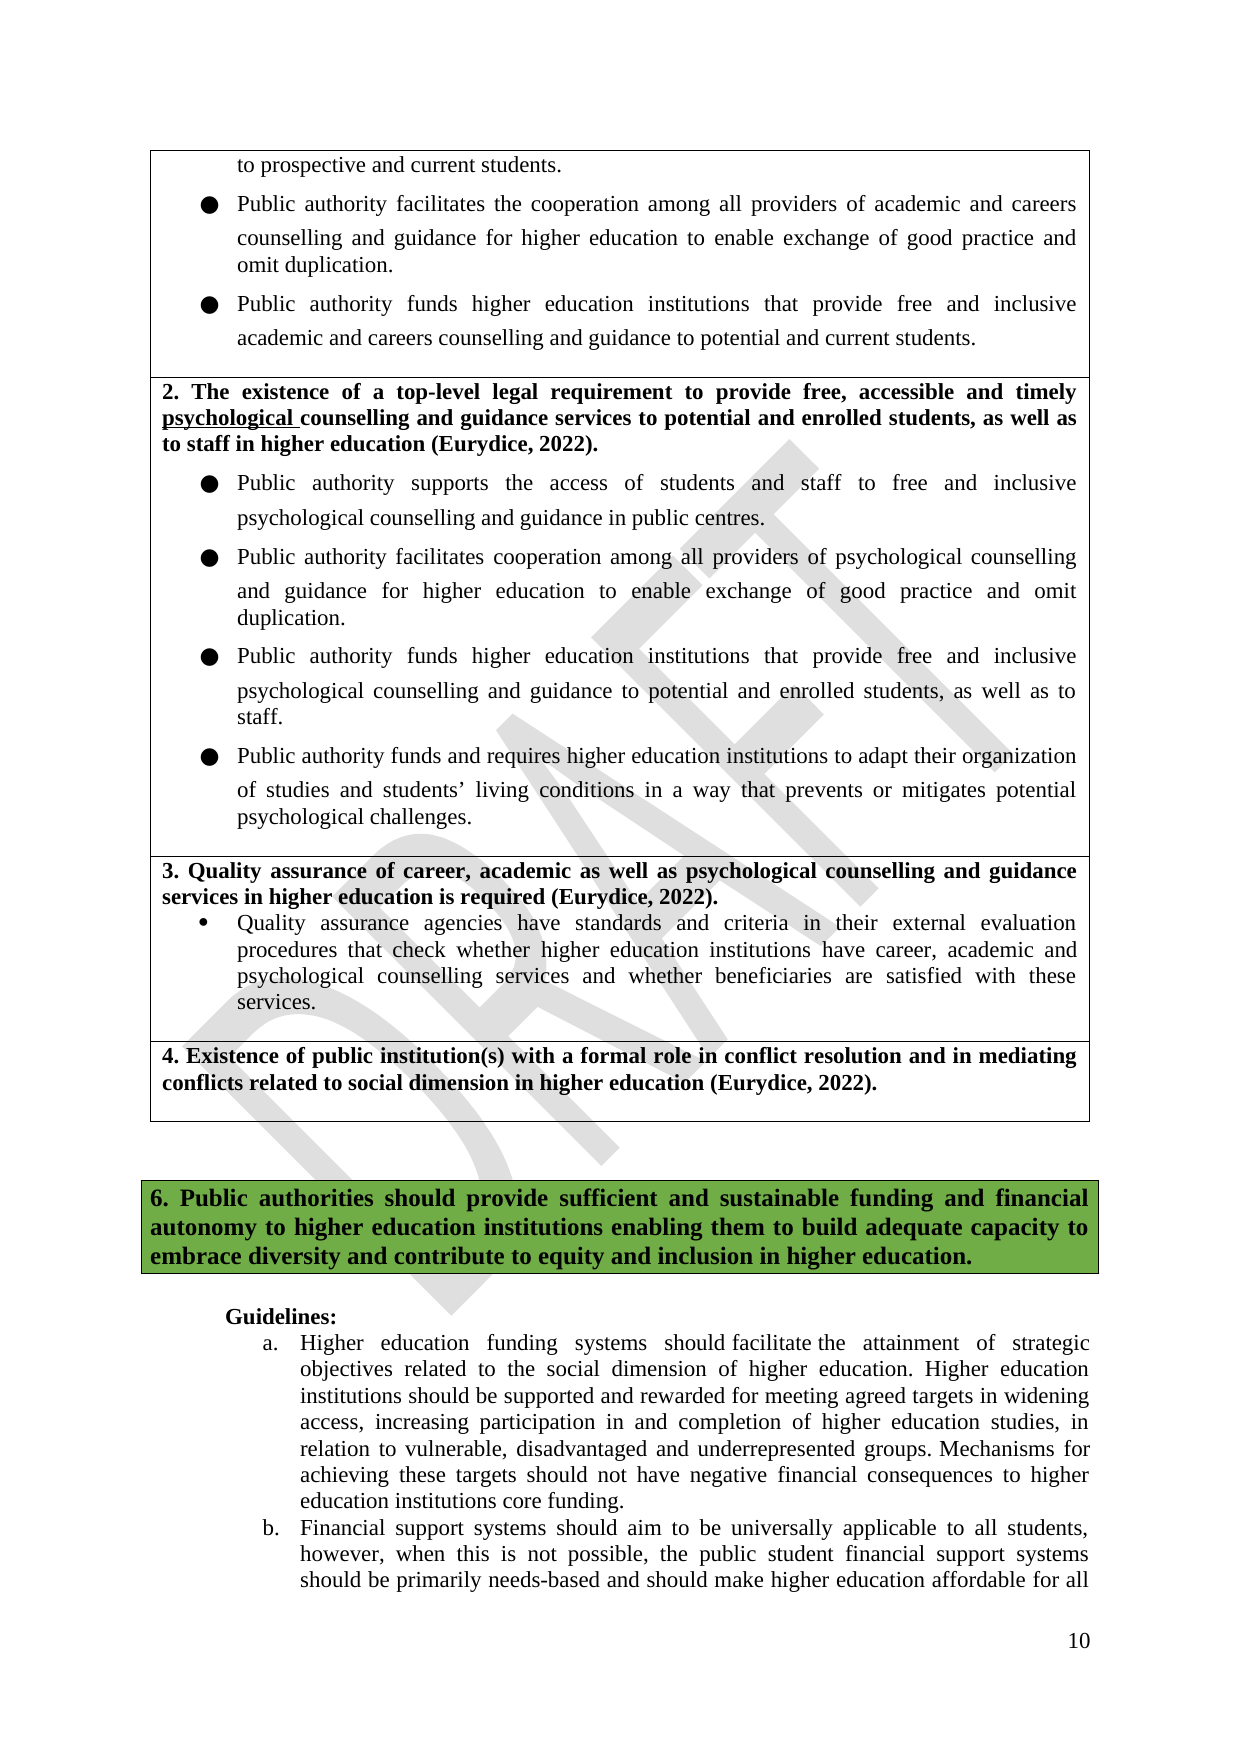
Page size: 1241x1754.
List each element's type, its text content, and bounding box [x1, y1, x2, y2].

text Guidelines: [225, 1303, 1090, 1329]
text 6. Public authorities should provide sufficient and sustainable funding and financial autonomy to higher education institutions enabling them to build adequate capacity to embrace diversity and contribute to equity and inclusion in higher education. [142, 1181, 1098, 1273]
table_cell 3. Quality assurance of career, academic as well as psychological counselling and guidance services in higher education is required (Eurydice, 2022). Quality assurance agencies have standards and criteria in their external evaluation procedures that check whether higher education institutions have career, academic and psychological counselling services and whether beneficiaries are satisfied with these services. [151, 857, 1089, 1041]
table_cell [151, 151, 1089, 377]
list Higher education funding systems should facilitate the attainment of strategic objectives related to the social dimension of higher education. Higher education institutions should be supported and rewarded for meeting agreed targets in widening access, increasing participation in and completion of higher education studies, in relation to vulnerable, disadvantaged and underrepresented groups. Mechanisms for achieving these targets should not have negative financial consequences to higher education institutions core funding. [262, 1329, 1090, 1514]
table_cell 2. The existence of a top-level legal requirement to provide free, accessible and timely psychological counselling and guidance services to potential and enrolled students, as well as to staff in higher education (Eurydice, 2022). Public authority supports the access of students and staff to free and inclusive psychological counselling and guidance in public centres. Public authority facilitates cooperation among all providers of psychological counselling and guidance for higher education to enable exchange of good practice and omit duplication. Public authority funds higher education institutions that provide free and inclusive psychological counselling and guidance to potential and enrolled students, as well as to staff. Public authority funds and requires higher education institutions to adapt their organization of studies and students’ living conditions in a way that prevents or mitigates potential psychological challenges. [151, 378, 1089, 856]
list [262, 1514, 1090, 1593]
table_cell 4. Existence of public institution(s) with a formal role in conflict resolution and in mediating conflicts related to social dimension in higher education (Eurydice, 2022). [151, 1042, 1089, 1121]
